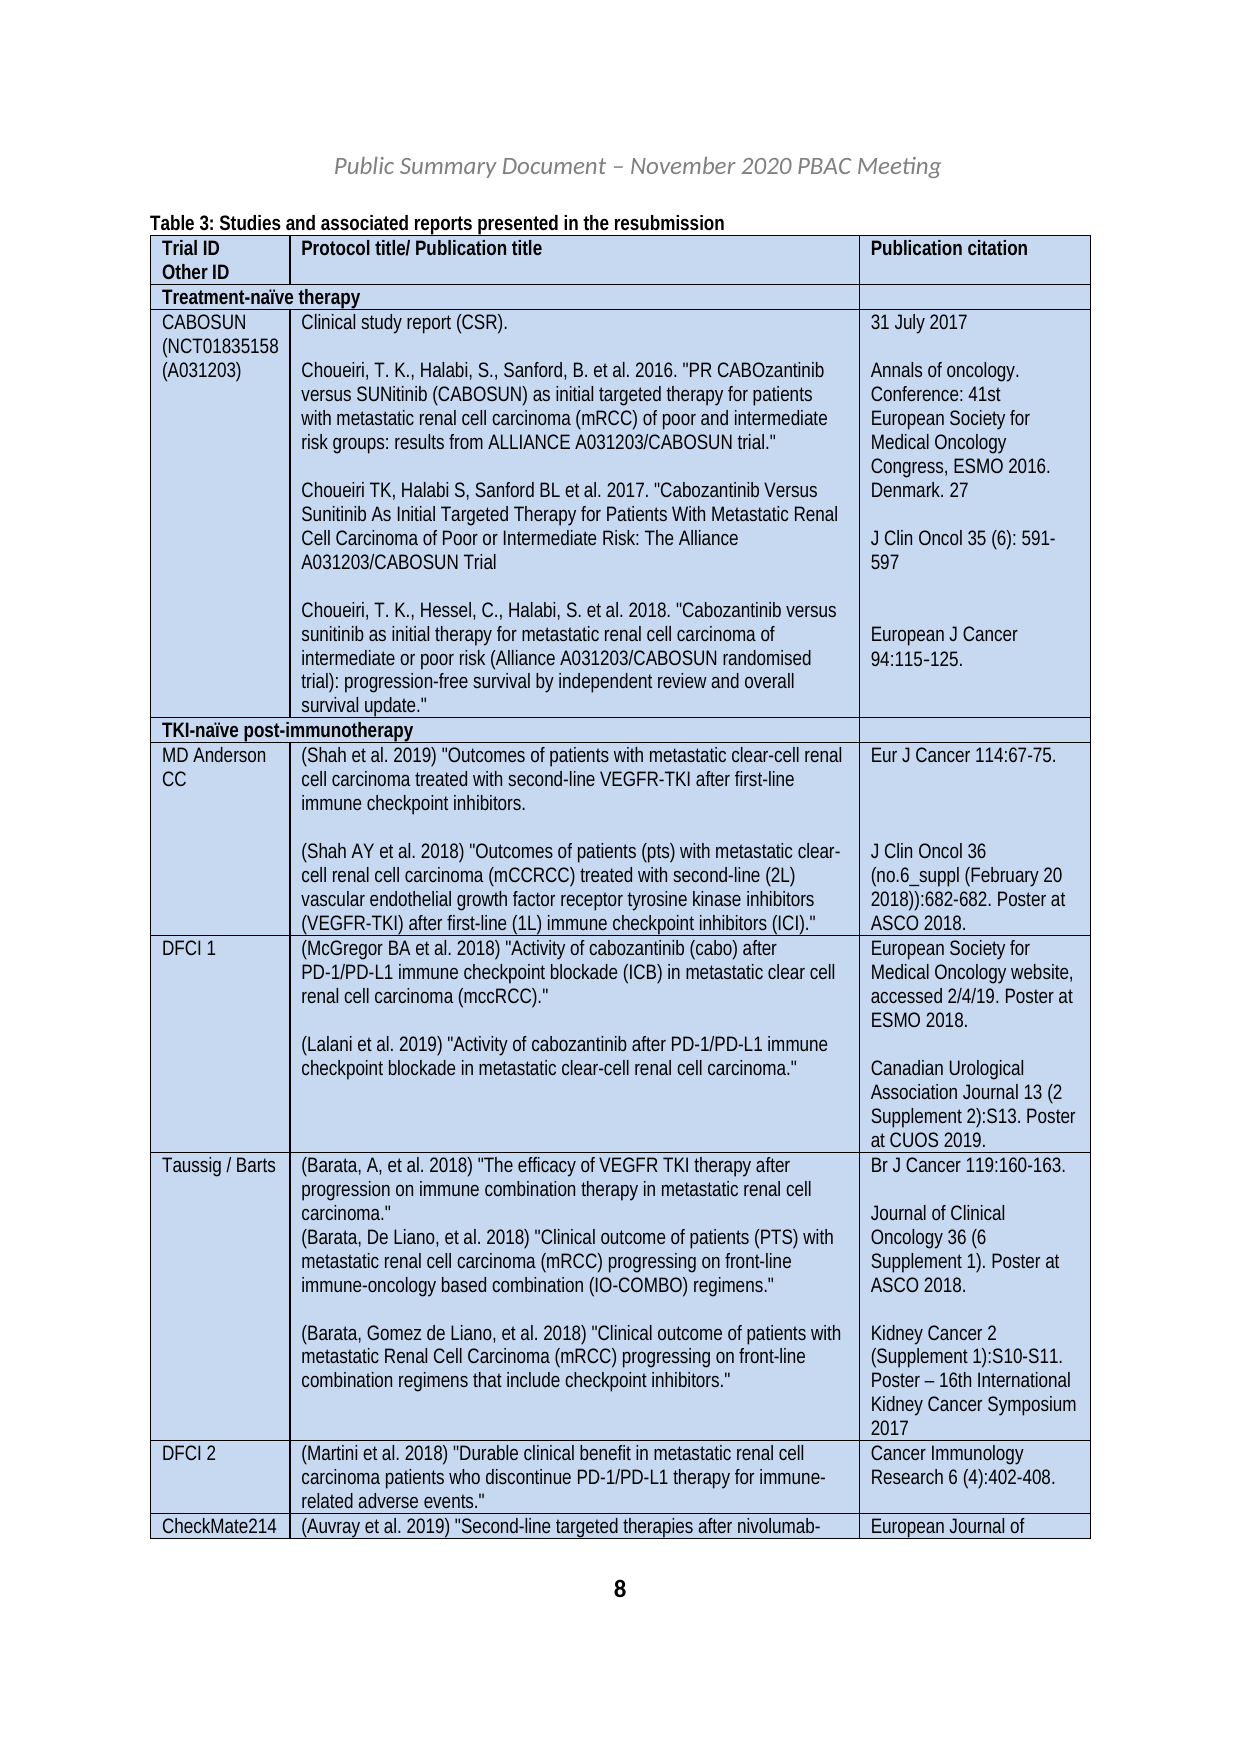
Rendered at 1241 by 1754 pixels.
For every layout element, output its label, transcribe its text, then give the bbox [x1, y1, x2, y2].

table_cell DFCI 1 [151, 936, 289, 1152]
table_cell Taussig / Barts [151, 1153, 289, 1440]
table_cell Clinical study report (CSR). Choueiri, T. K., Halabi, S., Sanford, B. et al. 2016. "PR CABOzantinib versus SUNitinib (CABOSUN) as initial targeted therapy for patients with metastatic renal cell carcinoma (mRCC) of poor and intermediate risk groups: results from ALLIANCE A031203/CABOSUN trial." Choueiri TK, Halabi S, Sanford BL et al. 2017. "Cabozantinib Versus Sunitinib As Initial Targeted Therapy for Patients With Metastatic Renal Cell Carcinoma of Poor or Intermediate Risk: The Alliance A031203/CABOSUN Trial Choueiri, T. K., Hessel, C., Halabi, S. et al. 2018. "Cabozantinib versus sunitinib as initial therapy for metastatic renal cell carcinoma of intermediate or poor risk (Alliance A031203/CABOSUN randomised trial): progression-free survival by independent review and overall survival update." [291, 310, 859, 717]
table_header Protocol title/ Publication title [291, 236, 859, 284]
table_cell Eur J Cancer 114:67-75. J Clin Oncol 36 (no.6_suppl (February 20 2018)):682-682. Poster at ASCO 2018. [860, 743, 1090, 935]
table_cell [291, 1514, 859, 1538]
table_cell TKI-naïve post-immunotherapy [151, 718, 859, 742]
table_cell European Society for Medical Oncology website, accessed 2/4/19. Poster at ESMO 2018. Canadian Urological Association Journal 13 (2 Supplement 2):S13. Poster at CUOS 2019. [860, 936, 1090, 1152]
table_cell MD Anderson CC [151, 743, 289, 935]
table_cell CABOSUN (NCT01835158 (A031203) [151, 310, 289, 717]
table_cell (Barata, A, et al. 2018) "The efficacy of VEGFR TKI therapy after progression on immune combination therapy in metastatic renal cell carcinoma." (Barata, De Liano, et al. 2018) "Clinical outcome of patients (PTS) with metastatic renal cell carcinoma (mRCC) progressing on front-line immune-oncology based combination (IO-COMBO) regimens." (Barata, Gomez de Liano, et al. 2018) "Clinical outcome of patients with metastatic Renal Cell Carcinoma (mRCC) progressing on front-line combination regimens that include checkpoint inhibitors." [291, 1153, 859, 1440]
table_header Trial ID Other ID [151, 236, 289, 284]
subtitle Table 3: Studies and associated reports presented in the resubmission [150, 211, 1090, 235]
table_cell 31 July 2017 Annals of oncology. Conference: 41st European Society for Medical Oncology Congress, ESMO 2016. Denmark. 27 J Clin Oncol 35 (6): 591-597 European J Cancer 94:115‐125. [860, 310, 1090, 717]
table_cell European Journal of Cancer 108:33-40. [860, 1514, 1090, 1538]
table_cell Cancer Immunology Research 6 (4):402-408. [860, 1441, 1090, 1513]
table_cell (McGregor BA et al. 2018) "Activity of cabozantinib (cabo) after PD-1/PD-L1 immune checkpoint blockade (ICB) in metastatic clear cell renal cell carcinoma (mccRCC)." (Lalani et al. 2019) "Activity of cabozantinib after PD-1/PD-L1 immune checkpoint blockade in metastatic clear-cell renal cell carcinoma." [291, 936, 859, 1152]
table_cell (Shah et al. 2019) "Outcomes of patients with metastatic clear-cell renal cell carcinoma treated with second-line VEGFR-TKI after first-line immune checkpoint inhibitors. (Shah AY et al. 2018) "Outcomes of patients (pts) with metastatic clear-cell renal cell carcinoma (mCCRCC) treated with second-line (2L) vascular endothelial growth factor receptor tyrosine kinase inhibitors (VEGFR-TKI) after first-line (1L) immune checkpoint inhibitors (ICI)." [291, 743, 859, 935]
table_cell [860, 285, 1090, 309]
table_cell DFCI 2 [151, 1441, 289, 1513]
table_cell CheckMate214 subsequent [151, 1514, 289, 1538]
table_cell (Martini et al. 2018) "Durable clinical benefit in metastatic renal cell carcinoma patients who discontinue PD-1/PD-L1 therapy for immune-related adverse events." [291, 1441, 859, 1513]
table_cell [860, 718, 1090, 742]
table_cell Br J Cancer 119:160-163. Journal of Clinical Oncology 36 (6 Supplement 1). Poster at ASCO 2018. Kidney Cancer 2 (Supplement 1):S10-S11. Poster – 16th International Kidney Cancer Symposium 2017 [860, 1153, 1090, 1440]
table_cell Treatment-naïve therapy [151, 285, 859, 309]
table_header Publication citation [860, 236, 1090, 284]
